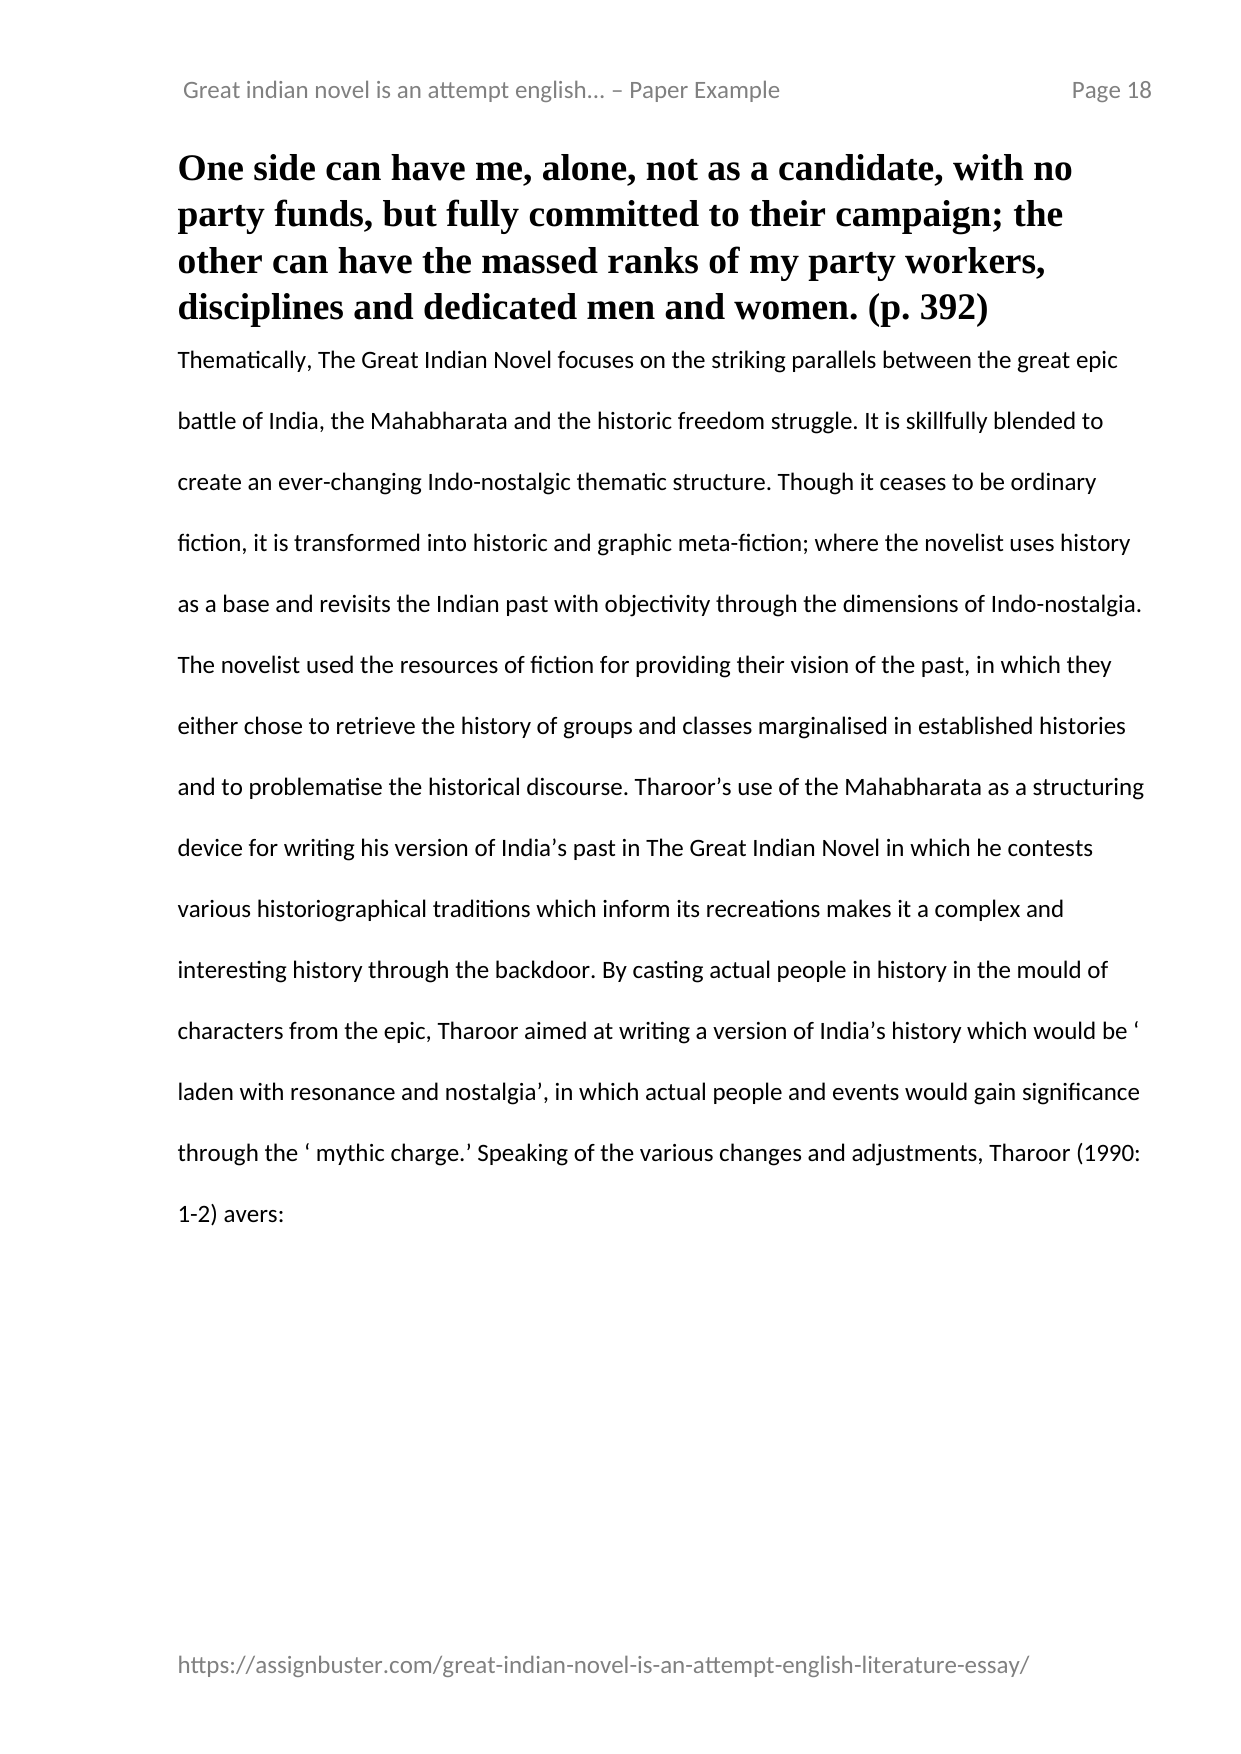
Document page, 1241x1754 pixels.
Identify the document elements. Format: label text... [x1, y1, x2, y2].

subtitle One side can have me, alone, not as a candidate, with no party funds, but fully committed to their campaign; the other can have the massed ranks of my party workers, disciplines and dedicated men and women. (p. 392) [177, 145, 1152, 328]
text Thematically, The Great Indian Novel focuses on the striking parallels between the great epic battle of India, the Mahabharata and the historic freedom struggle. It is skillfully blended to create an ever-changing Indo-nostalgic thematic structure. Though it ceases to be ordinary fiction, it is transformed into historic and graphic meta-fiction; where the novelist uses history as a base and revisits the Indian past with objectivity through the dimensions of Indo-nostalgia. The novelist used the resources of fiction for providing their vision of the past, in which they either chose to retrieve the history of groups and classes marginalised in established histories and to problematise the historical discourse. Tharoor’s use of the Mahabharata as a structuring device for writing his version of India’s past in The Great Indian Novel in which he contests various historiographical traditions which inform its recreations makes it a complex and interesting history through the backdoor. By casting actual people in history in the mould of characters from the epic, Tharoor aimed at writing a version of India’s history which would be ‘ laden with resonance and nostalgia’, in which actual people and events would gain significance through the ‘ mythic charge.’ Speaking of the various changes and adjustments, Tharoor (1990: 1-2) avers: [177, 344, 1152, 1229]
